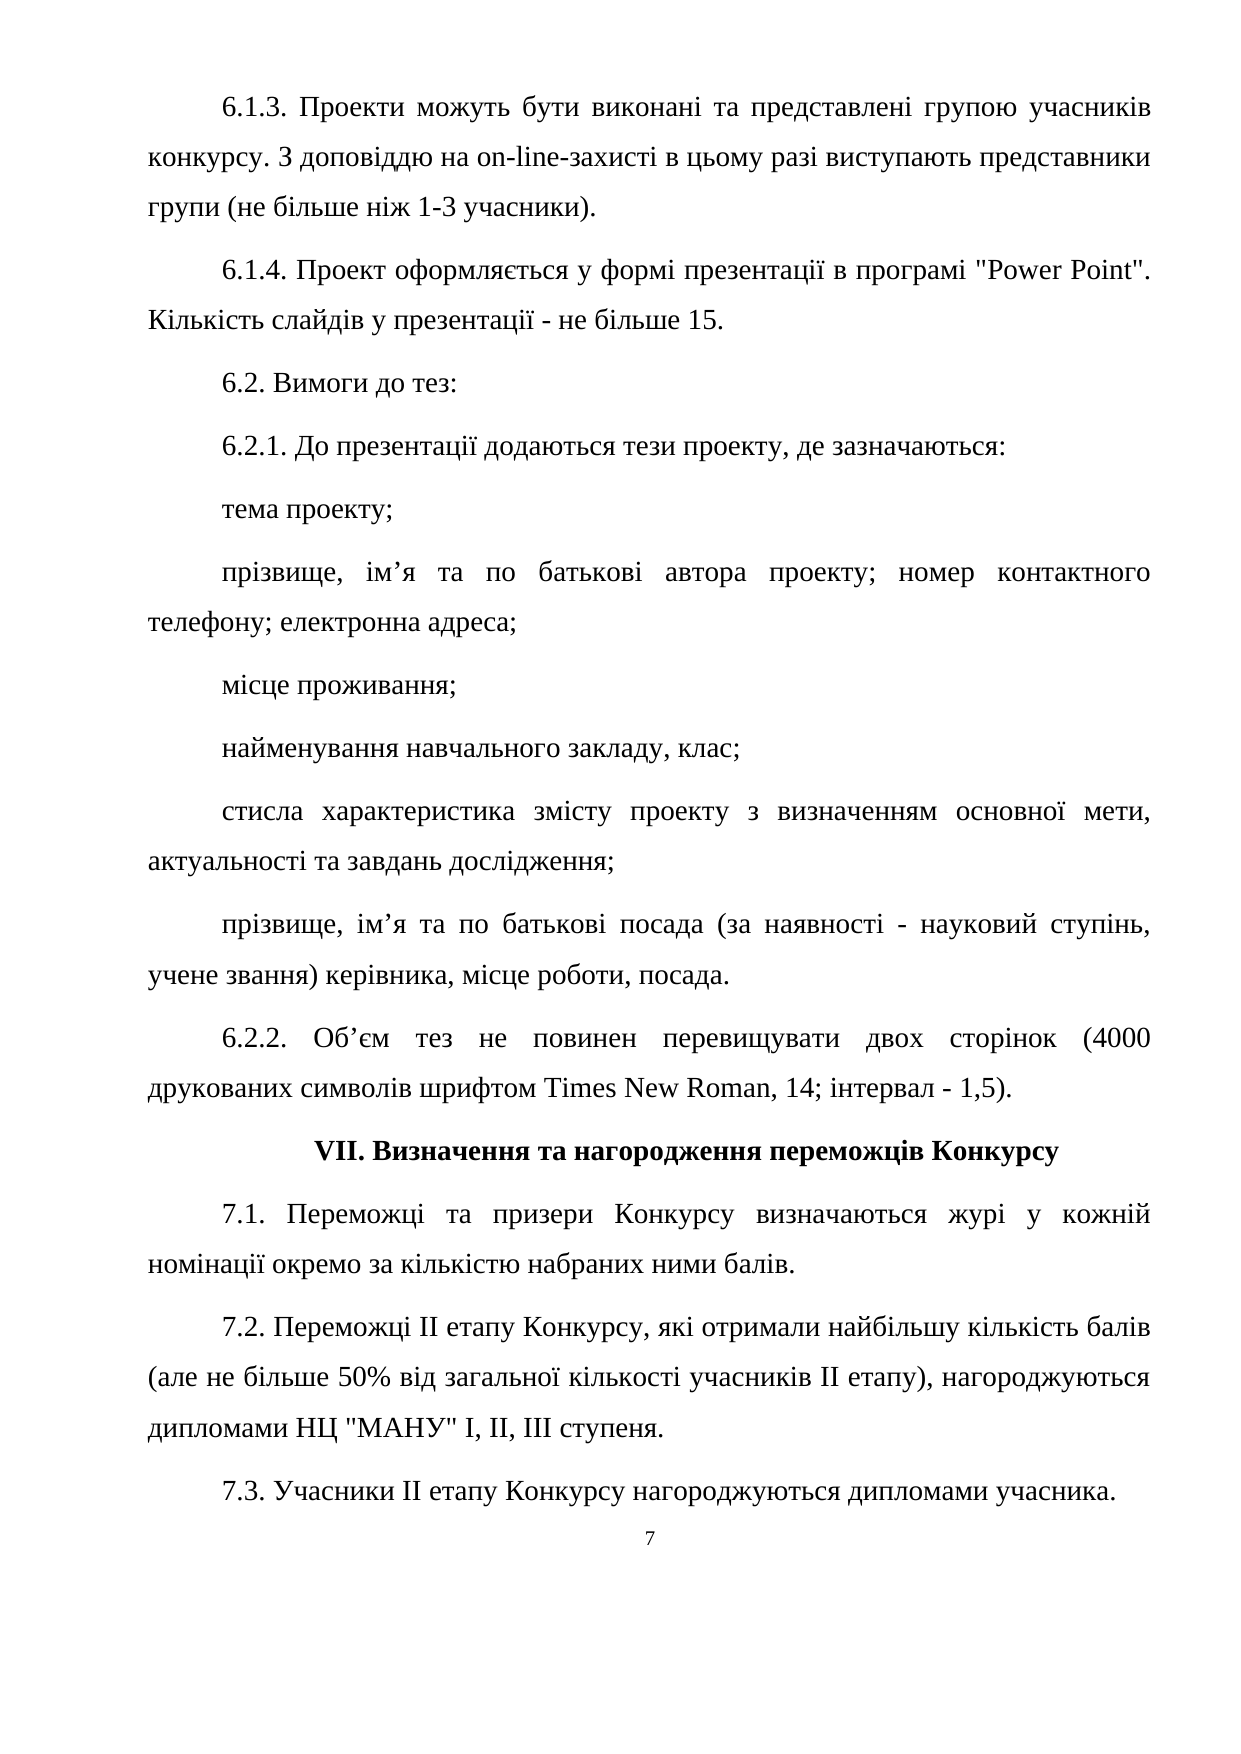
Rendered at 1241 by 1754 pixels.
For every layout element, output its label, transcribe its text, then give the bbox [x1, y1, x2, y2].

text 6.1.4. Проект оформляється у формі презентації в програмі "Power Point". Кількість слайдів у презентації - не більше 15. [148, 252, 1152, 336]
text 6.2.2. Об’єм тез не повинен перевищувати двох сторінок (4000 друкованих символів шрифтом Times New Roman, 14; інтервал - 1,5). [148, 1020, 1152, 1103]
text 6.2. Вимоги до тез: [148, 365, 1152, 399]
text 6.2.1. До презентації додаються тези проекту, де зазначаються: [148, 428, 1152, 462]
text 7.1. Переможці та призери Конкурсу визначаються журі у кожній номінації окремо за кількістю набраних ними балів. [148, 1196, 1152, 1280]
text 7.3. Учасники ІІ етапу Конкурсу нагороджуються дипломами учасника. [148, 1473, 1152, 1506]
text 7.2. Переможці ІІ етапу Конкурсу, які отримали найбільшу кількість балів (але не більше 50% від загальної кількості учасників ІІ етапу), нагороджуються дипломами НЦ "МАНУ" І, ІІ, ІІІ ступеня. [148, 1309, 1152, 1443]
text стисла характеристика змісту проекту з визначенням основної мети, актуальності та завдань дослідження; [148, 793, 1152, 877]
text найменування навчального закладу, клас; [148, 730, 1152, 764]
text прізвище, ім’я та по батькові посада (за наявності - науковий ступінь, учене звання) керівника, місце роботи, посада. [148, 906, 1152, 990]
text місце проживання; [148, 667, 1152, 701]
text тема проекту; [148, 491, 1152, 525]
text 6.1.3. Проекти можуть бути виконані та представлені групою учасників конкурсу. З доповіддю на on-line-захисті в цьому разі виступають представники групи (не більше ніж 1-3 учасники). [148, 89, 1152, 223]
text прізвище, ім’я та по батькові автора проекту; номер контактного телефону; електронна адреса; [148, 554, 1152, 638]
text VІІ. Визначення та нагородження переможців Конкурсу [148, 1133, 1152, 1166]
